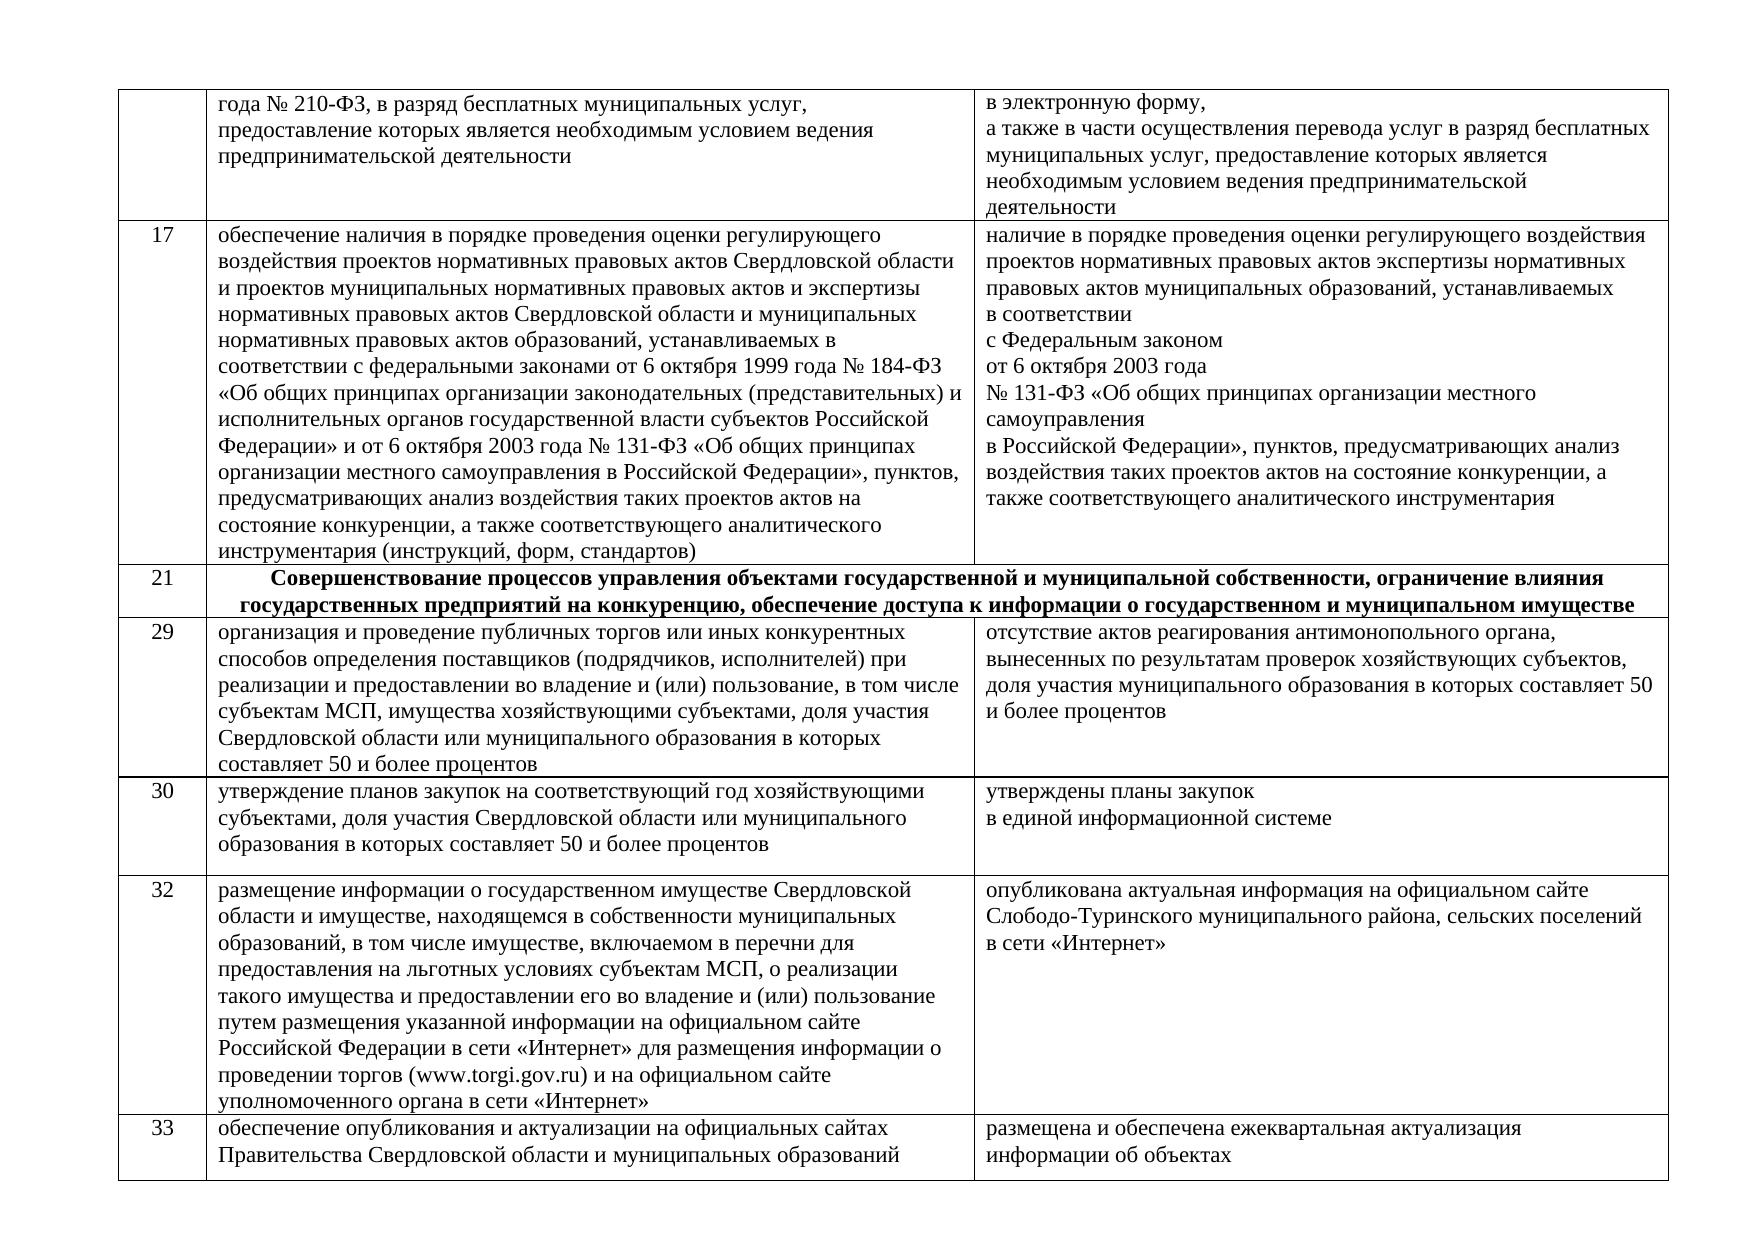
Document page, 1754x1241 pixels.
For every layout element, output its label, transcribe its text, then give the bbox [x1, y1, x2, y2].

table_cell размещение информации о государственном имуществе Свердловской области и имуществе, находящемся в собственности муниципальных образований, в том числе имуществе, включаемом в перечни для предоставления на льготных условиях субъектам МСП, о реализации такого имущества и предоставлении его во владение и (или) пользование путем размещения указанной информации на официальном сайте Российской Федерации в сети «Интернет» для размещения информации о проведении торгов (www.torgi.gov.ru) и на официальном сайте уполномоченного органа в сети «Интернет» [207, 876, 974, 1113]
table_cell 17 [119, 221, 206, 563]
table_cell утверждение планов закупок на соответствующий год хозяйствующими субъектами, доля участия Свердловской области или муниципального образования в которых составляет 50 и более процентов [207, 778, 974, 875]
table_cell утверждены планы закупок в единой информационной системе [975, 778, 1668, 875]
table_cell 32 [119, 876, 206, 1113]
table_cell организация и проведение публичных торгов или иных конкурентных способов определения поставщиков (подрядчиков, исполнителей) при реализации и предоставлении во владение и (или) пользование, в том числе субъектам МСП, имущества хозяйствующими субъектами, доля участия Свердловской области или муниципального образования в которых составляет 50 и более процентов [207, 618, 974, 776]
table_cell 29 [119, 618, 206, 776]
table_cell наличие в порядке проведения оценки регулирующего воздействия проектов нормативных правовых актов экспертизы нормативных правовых актов муниципальных образований, устанавливаемых в соответствии с Федеральным законом от 6 октября 2003 года № 131-ФЗ «Об общих принципах организации местного самоуправления в Российской Федерации», пунктов, предусматривающих анализ воздействия таких проектов актов на состояние конкуренции, а также соответствующего аналитического инструментария [975, 221, 1668, 563]
table_cell обеспечение наличия в порядке проведения оценки регулирующего воздействия проектов нормативных правовых актов Свердловской области и проектов муниципальных нормативных правовых актов и экспертизы нормативных правовых актов Свердловской области и муниципальных нормативных правовых актов образований, устанавливаемых в соответствии с федеральными законами от 6 октября 1999 года № 184-ФЗ «Об общих принципах организации законодательных (представительных) и исполнительных органов государственной власти субъектов Российской Федерации» и от 6 октября 2003 года № 131-ФЗ «Об общих принципах организации местного самоуправления в Российской Федерации», пунктов, предусматривающих анализ воздействия таких проектов актов на состояние конкуренции, а также соответствующего аналитического инструментария (инструкций, форм, стандартов) [207, 221, 974, 563]
table_cell 30 [119, 778, 206, 875]
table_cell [207, 1115, 974, 1180]
table_cell 21 [119, 565, 206, 617]
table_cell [975, 1115, 1668, 1180]
table_cell опубликована актуальная информация на официальном сайте Слободо-Туринского муниципального района, сельских поселений в сети «Интернет» [975, 876, 1668, 1113]
table_cell 14 [119, 90, 206, 220]
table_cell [207, 90, 974, 220]
table_cell Совершенствование процессов управления объектами государственной и муниципальной собственности, ограничение влияния государственных предприятий на конкуренцию, обеспечение доступа к информации о государственном и муниципальном имуществе [207, 565, 1668, 617]
table_cell 33 [119, 1115, 206, 1180]
table_cell отсутствие актов реагирования антимонопольного органа, вынесенных по результатам проверок хозяйствующих субъектов, доля участия муниципального образования в которых составляет 50 и более процентов [975, 618, 1668, 776]
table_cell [975, 90, 1668, 220]
